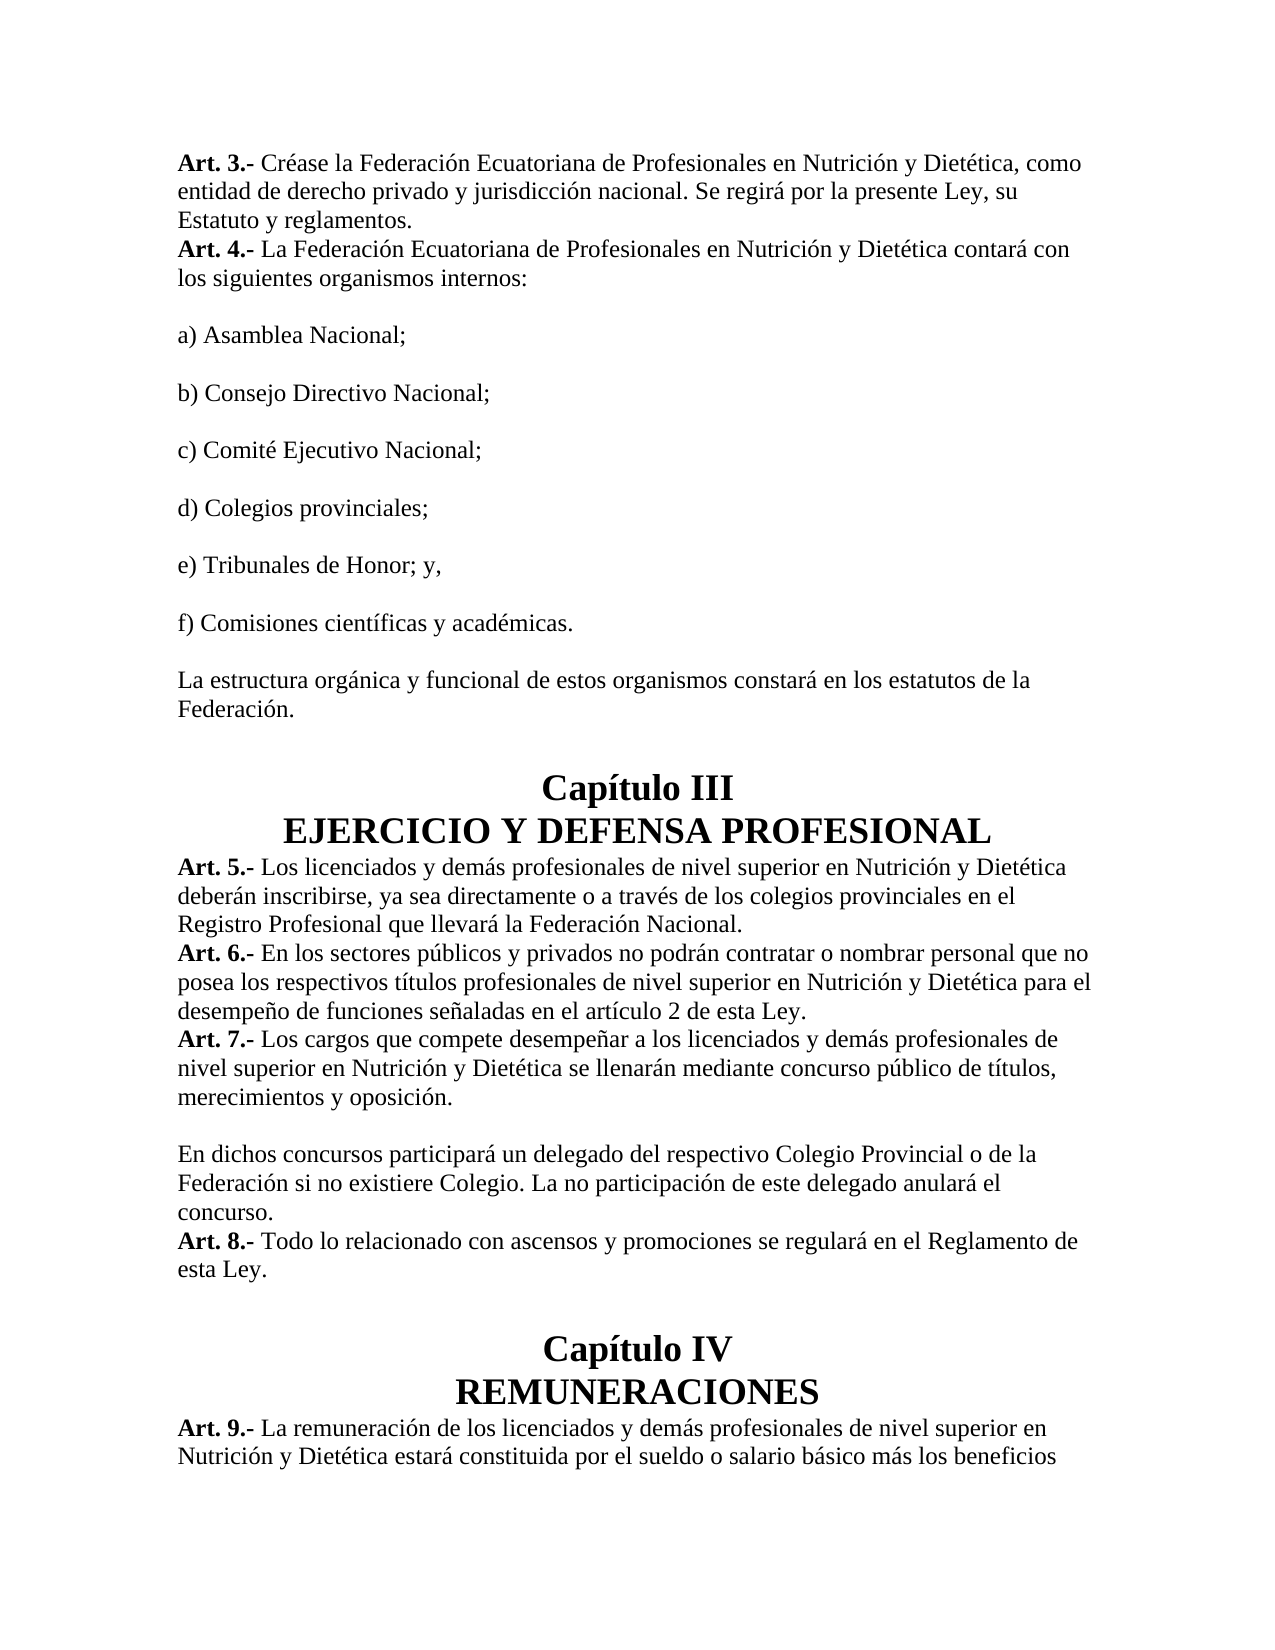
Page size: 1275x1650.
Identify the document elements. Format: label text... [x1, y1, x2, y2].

text Art. 8.- Todo lo relacionado con ascensos y promociones se regulará en el Reglamento de esta Ley. [177, 1226, 1098, 1283]
text Capítulo III EJERCICIO Y DEFENSA PROFESIONAL [177, 723, 1098, 852]
text Art. 4.- La Federación Ecuatoriana de Profesionales en Nutrición y Dietética contará con los siguientes organismos internos: a) Asamblea Nacional; b) Consejo Directivo Nacional; c) Comité Ejecutivo Nacional; d) Colegios provinciales; e) Tribunales de Honor; y, f) Comisiones científicas y académicas. La estructura orgánica y funcional de estos organismos constará en los estatutos de la Federación. [177, 234, 1098, 723]
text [177, 1413, 1098, 1470]
text Art. 5.- Los licenciados y demás profesionales de nivel superior en Nutrición y Dietética deberán inscribirse, ya sea directamente o a través de los colegios provinciales en el Registro Profesional que llevará la Federación Nacional. [177, 852, 1098, 938]
text Art. 6.- En los sectores públicos y privados no podrán contratar o nombrar personal que no posea los respectivos títulos profesionales de nivel superior en Nutrición y Dietética para el desempeño de funciones señaladas en el artículo 2 de esta Ley. [177, 938, 1098, 1024]
text Capítulo IV REMUNERACIONES [177, 1283, 1098, 1413]
text Art. 3.- Créase la Federación Ecuatoriana de Profesionales en Nutrición y Dietética, como entidad de derecho privado y jurisdicción nacional. Se regirá por la presente Ley, su Estatuto y reglamentos. [177, 148, 1098, 234]
text Art. 7.- Los cargos que compete desempeñar a los licenciados y demás profesionales de nivel superior en Nutrición y Dietética se llenarán mediante concurso público de títulos, merecimientos y oposición. En dichos concursos participará un delegado del respectivo Colegio Provincial o de la Federación si no existiere Colegio. La no participación de este delegado anulará el concurso. [177, 1024, 1098, 1226]
